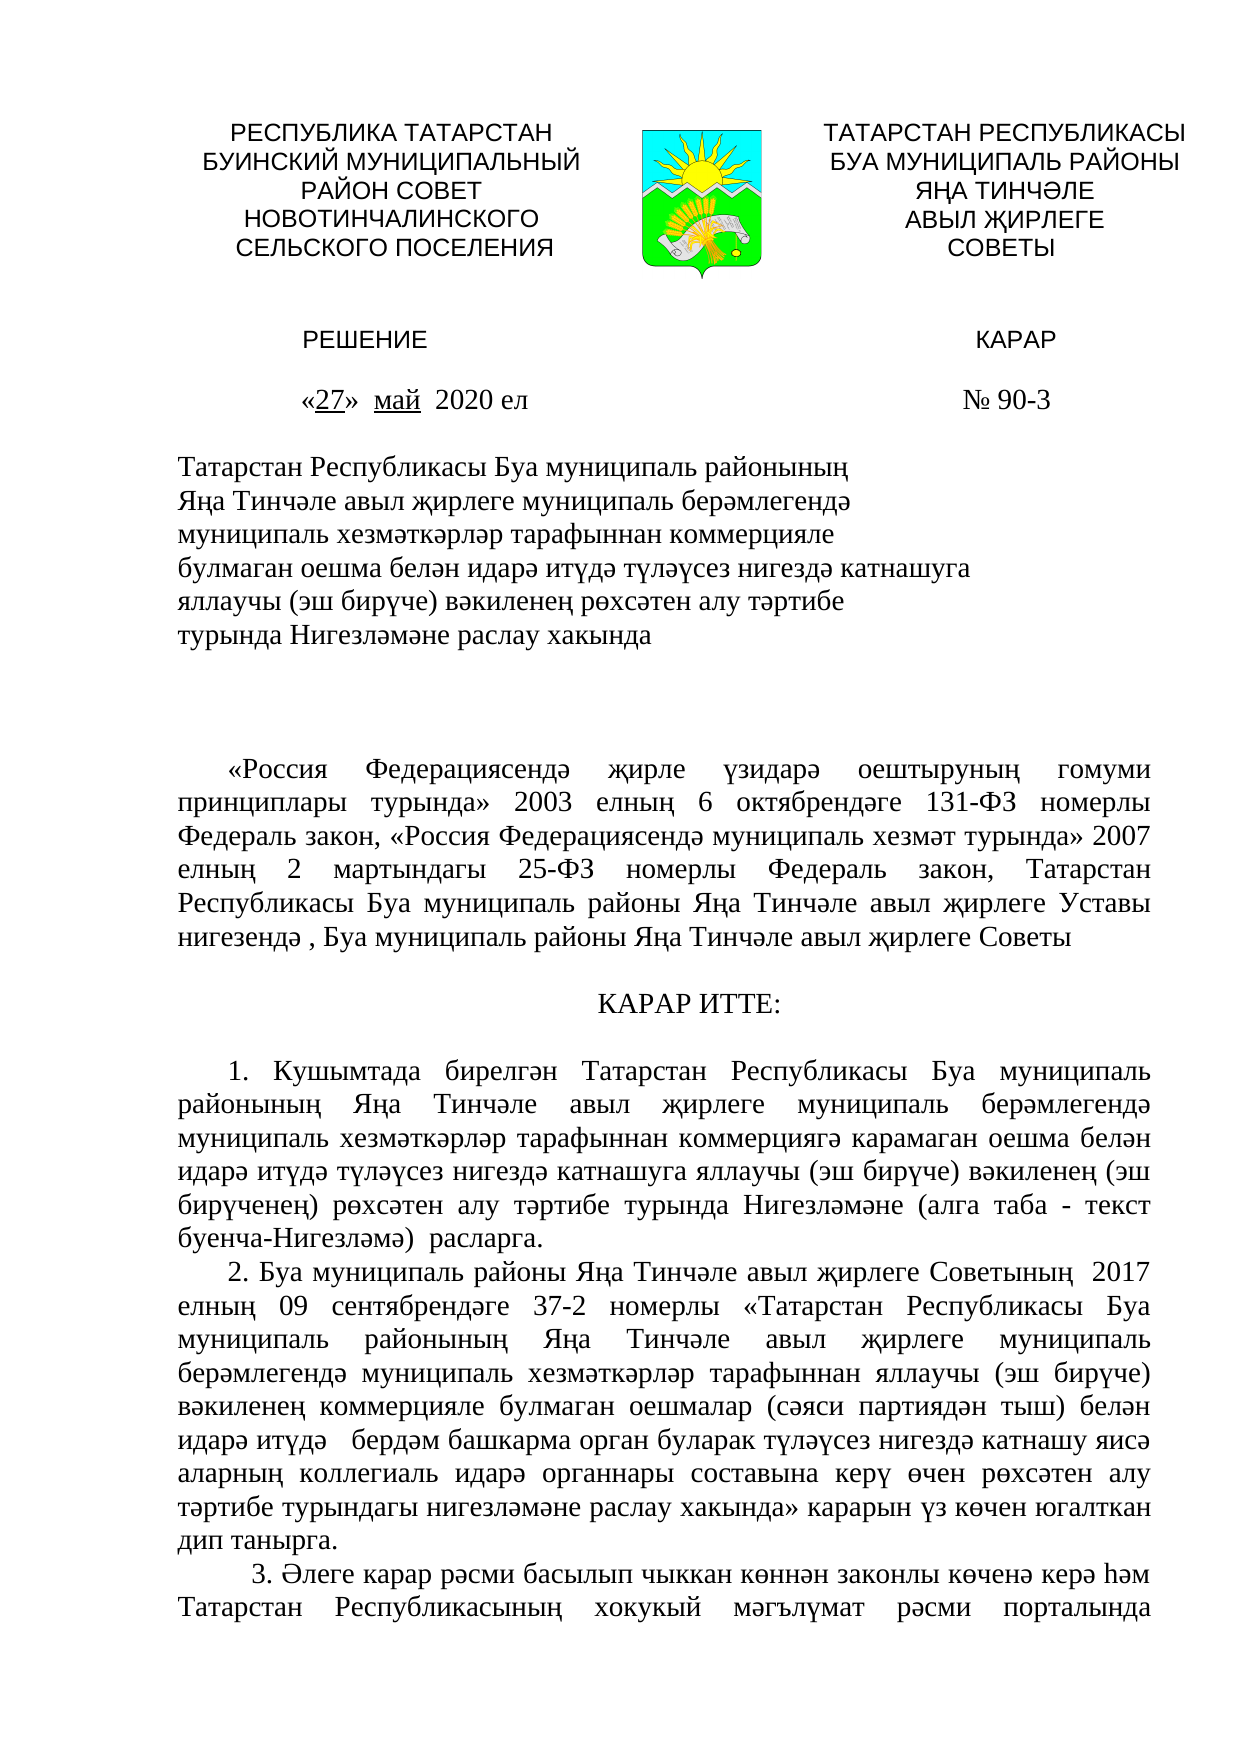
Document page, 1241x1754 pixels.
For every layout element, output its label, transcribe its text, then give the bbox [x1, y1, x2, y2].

text Татарстан Республикасы Буа муниципаль районының [177, 449, 1152, 483]
table_header ТАТАРСТАН РЕСПУБЛИКАСЫ БУА МУНИЦИПАЛЬ РАЙОНЫ ЯҢА ТИНЧӘЛЕ АВЫЛ ҖИРЛЕГЕ СОВЕТЫ [769, 118, 1240, 297]
table_header РЕСПУБЛИКА ТАТАРСТАН БУИНСКИЙ МУНИЦИПАЛЬНЫЙ РАЙОН СОВЕТ НОВОТИНЧАЛИНСКОГО СЕЛЬСКОГО ПОСЕЛЕНИЯ [148, 118, 635, 297]
table_header [635, 118, 769, 297]
text турында Нигезләмәне раслау хакында [177, 617, 1152, 650]
text 1. Кушымтада бирелгән Татарстан Республикасы Буа муниципаль районының Яңа Тинчәле авыл җирлеге муниципаль берәмлегендә муниципаль хезмәткәрләр тарафыннан коммерциягә карамаган оешма белән идарә итүдә түләүсез нигездә катнашуга яллаучы (эш бирүче) вәкиленең (эш бирүченең) рөхсәтен алу тәртибе турында Нигезләмәне (алга таба - текст буенча-Нигезләмә) расларга. [177, 1053, 1152, 1254]
text «27» май 2020 ел № 90-3 [177, 382, 1152, 416]
picture [642, 130, 762, 279]
text яллаучы (эш бирүче) вәкиленең рөхсәтен алу тәртибе [177, 583, 1152, 617]
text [177, 1556, 1152, 1623]
text КАРАР ИТТЕ: [177, 986, 1152, 1019]
text булмаган оешма белән идарә итүдә түләүсез нигездә катнашуга [177, 550, 1152, 583]
text муниципаль хезмәткәрләр тарафыннан коммерцияле [177, 516, 1152, 550]
text РЕШЕНИЕ КАРАР [177, 325, 1152, 354]
text 2. Буа муниципаль районы Яңа Тинчәле авыл җирлеге Советының 2017 елның 09 сентябрендәге 37-2 номерлы «Татарстан Республикасы Буа муниципаль районының Яңа Тинчәле авыл җирлеге муниципаль берәмлегендә муниципаль хезмәткәрләр тарафыннан яллаучы (эш бирүче) вәкиленең коммерцияле булмаган оешмалар (сәяси партиядән тыш) белән идарә итүдә бердәм башкарма орган буларак түләүсез нигездә катнашу яисә аларның коллегиаль идарә органнары составына керү өчен рөхсәтен алу тәртибе турындагы нигезләмәне раслау хакында» карарын үз көчен югалткан дип танырга. [177, 1254, 1152, 1556]
text Яңа Тинчәле авыл җирлеге муниципаль берәмлегендә [177, 483, 1152, 516]
text «Россия Федерациясендә җирле үзидарә оештыруның гомуми принциплары турында» 2003 елның 6 октябрендәге 131-ФЗ номерлы Федераль закон, «Россия Федерациясендә муниципаль хезмәт турында» 2007 елның 2 мартындагы 25-ФЗ номерлы Федераль закон, Татарстан Республикасы Буа муниципаль районы Яңа Тинчәле авыл җирлеге Уставы нигезендә , Буа муниципаль районы Яңа Тинчәле авыл җирлеге Советы [177, 751, 1152, 952]
